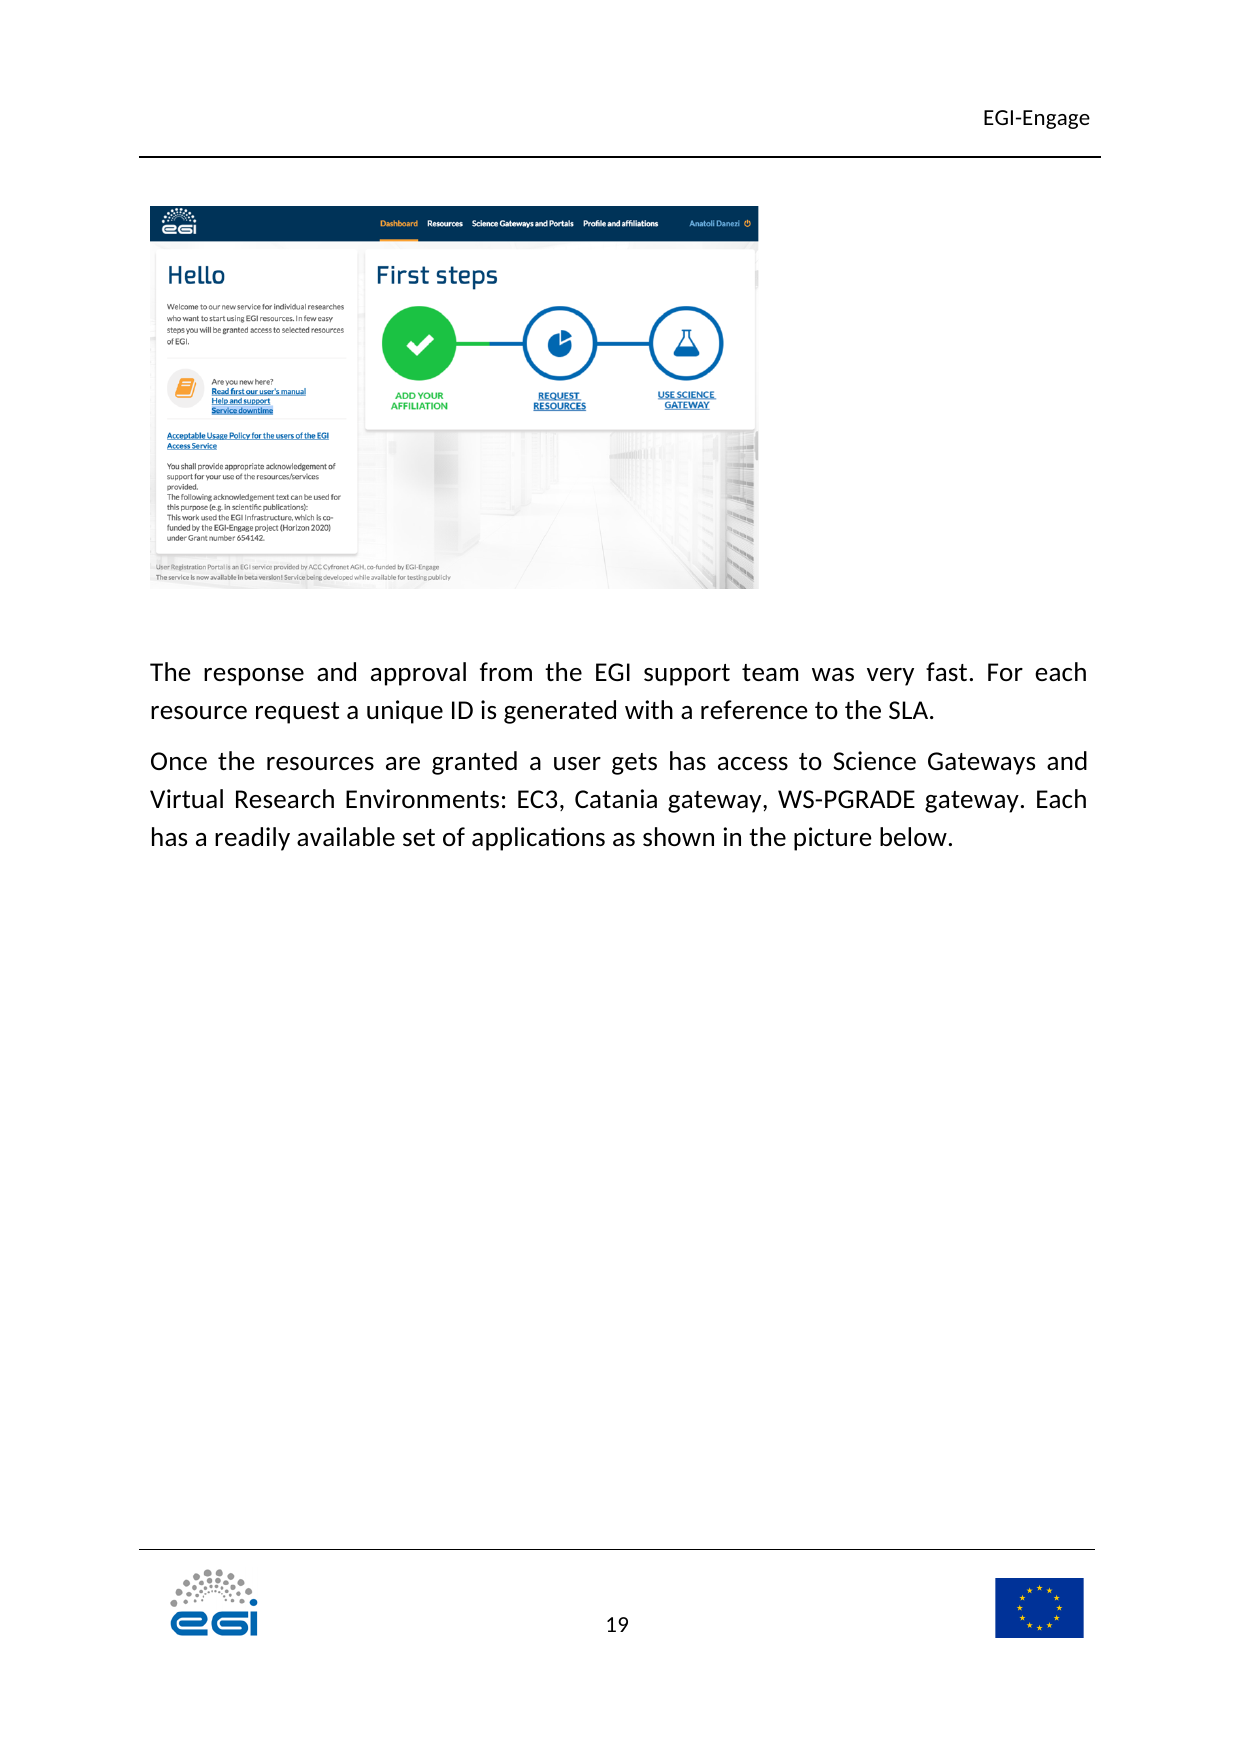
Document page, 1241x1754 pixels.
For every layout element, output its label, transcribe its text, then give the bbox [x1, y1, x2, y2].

text The response and approval from the EGI support team was very fast. For each resource request a unique ID is generated with a reference to the SLA. [150, 656, 1090, 727]
picture [150, 1567, 276, 1638]
picture [150, 206, 759, 589]
picture [995, 1578, 1084, 1638]
text Once the resources are granted a user gets has access to Science Gateways and Virtual Research Environments: EC3, Catania gateway, WS-PGRADE gateway. Each has a readily available set of applications as shown in the picture below. [150, 744, 1090, 853]
